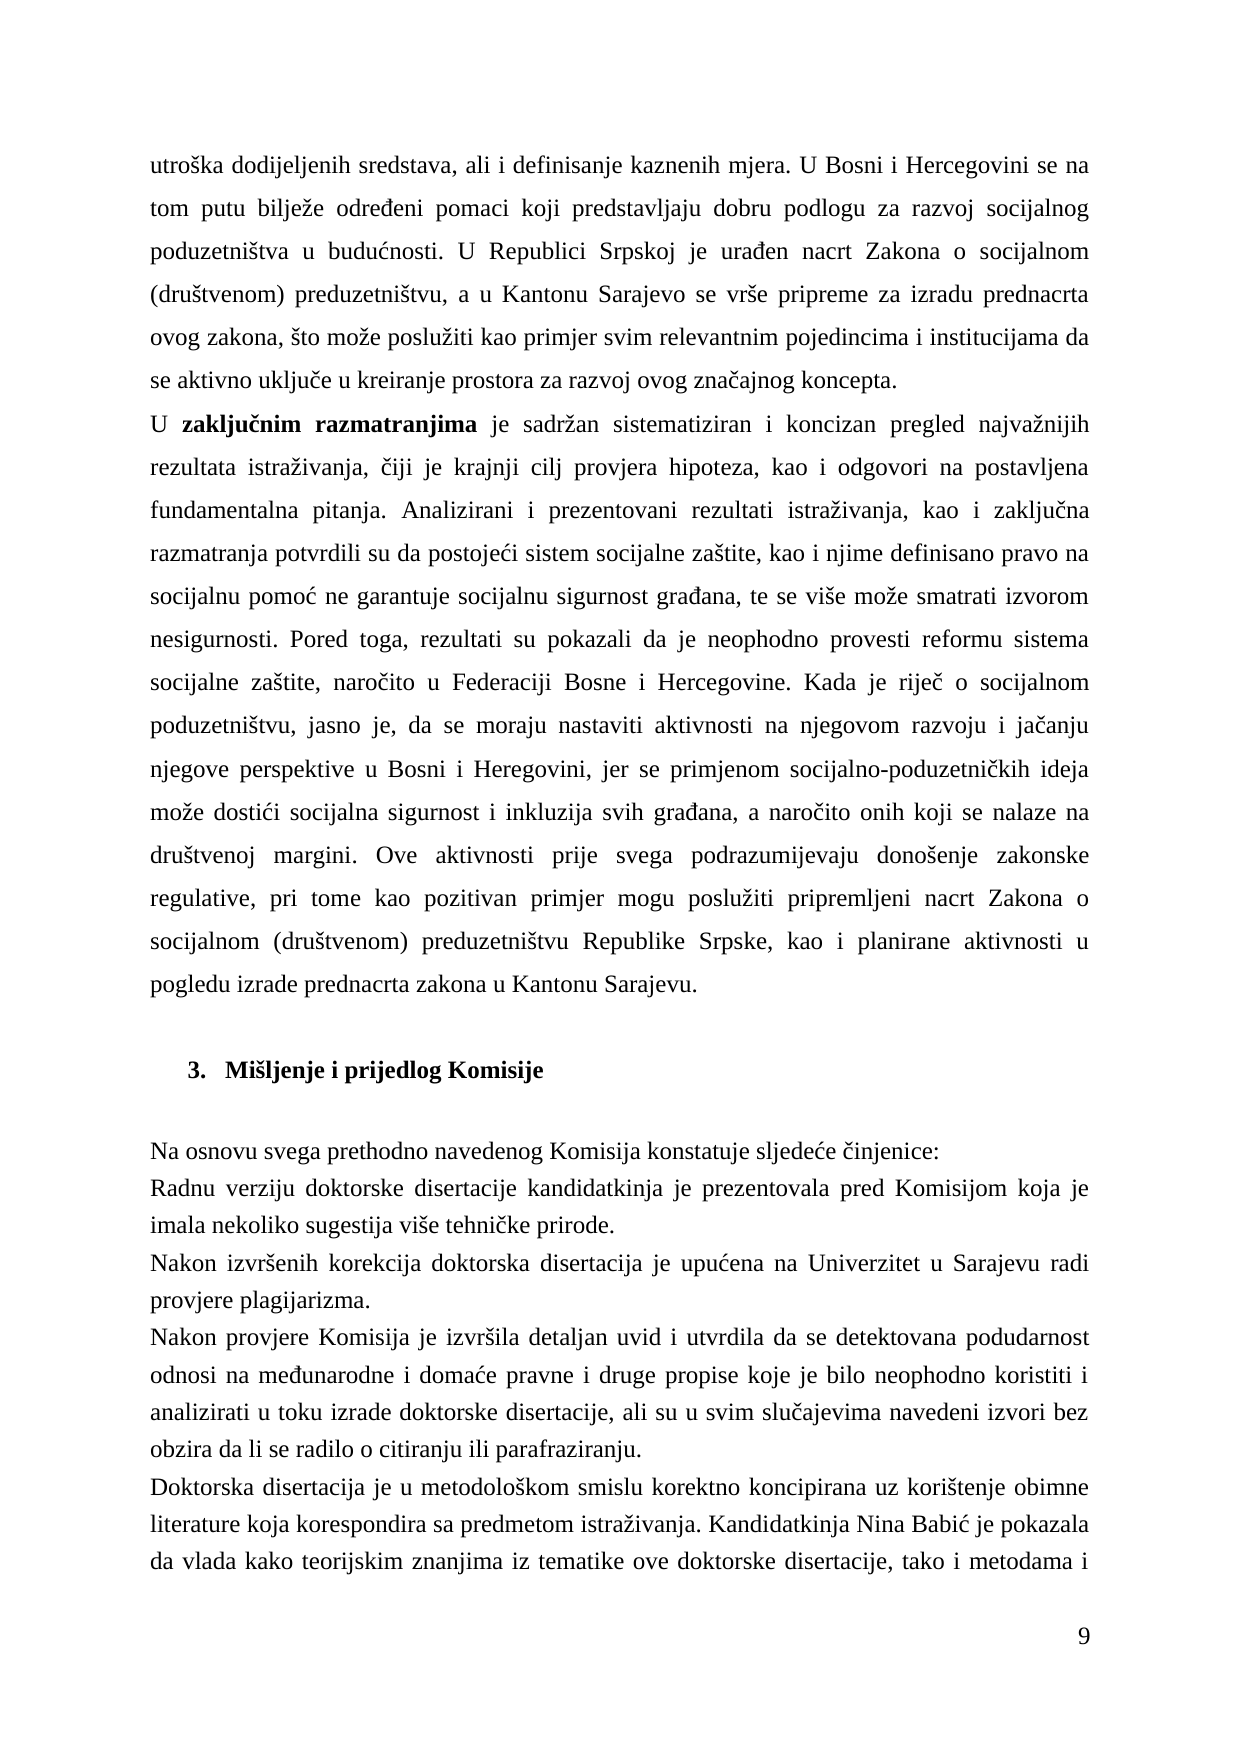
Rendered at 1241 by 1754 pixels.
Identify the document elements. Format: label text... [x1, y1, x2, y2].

text Na osnovu svega prethodno navedenog Komisija konstatuje sljedeće činjenice: [150, 1136, 1090, 1165]
text U zaključnim razmatranjima je sadržan sistematiziran i koncizan pregled najvažnijih rezultata istraživanja, čiji je krajnji cilj provjera hipoteza, kao i odgovori na postavljena fundamentalna pitanja. Analizirani i prezentovani rezultati istraživanja, kao i zaključna razmatranja potvrdili su da postojeći sistem socijalne zaštite, kao i njime definisano pravo na socijalnu pomoć ne garantuje socijalnu sigurnost građana, te se više može smatrati izvorom nesigurnosti. Pored toga, rezultati su pokazali da je neophodno provesti reformu sistema socijalne zaštite, naročito u Federaciji Bosne i Hercegovine. Kada je riječ o socijalnom poduzetništvu, jasno je, da se moraju nastaviti aktivnosti na njegovom razvoju i jačanju njegove perspektive u Bosni i Heregovini, jer se primjenom socijalno-poduzetničkih ideja može dostići socijalna sigurnost i inkluzija svih građana, a naročito onih koji se nalaze na društvenoj margini. Ove aktivnosti prije svega podrazumijevaju donošenje zakonske regulative, pri tome kao pozitivan primjer mogu poslužiti pripremljeni nacrt Zakona o socijalnom (društvenom) preduzetništvu Republike Srpske, kao i planirane aktivnosti u pogledu izrade prednacrta zakona u Kantonu Sarajevu. [150, 409, 1090, 998]
list Mišljenje i prijedlog Komisije [187, 1056, 1090, 1084]
text Radnu verziju doktorske disertacije kandidatkinja je prezentovala pred Komisijom koja je imala nekoliko sugestija više tehničke prirode. [150, 1173, 1090, 1239]
text Nakon provjere Komisija je izvršila detaljan uvid i utvrdila da se detektovana podudarnost odnosi na međunarodne i domaće pravne i druge propise koje je bilo neophodno koristiti i analizirati u toku izrade doktorske disertacije, ali su u svim slučajevima navedeni izvori bez obzira da li se radilo o citiranju ili parafraziranju. [150, 1322, 1090, 1463]
text Nakon izvršenih korekcija doktorska disertacija je upućena na Univerzitet u Sarajevu radi provjere plagijarizma. [150, 1248, 1090, 1314]
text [150, 150, 1090, 394]
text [150, 1472, 1090, 1575]
